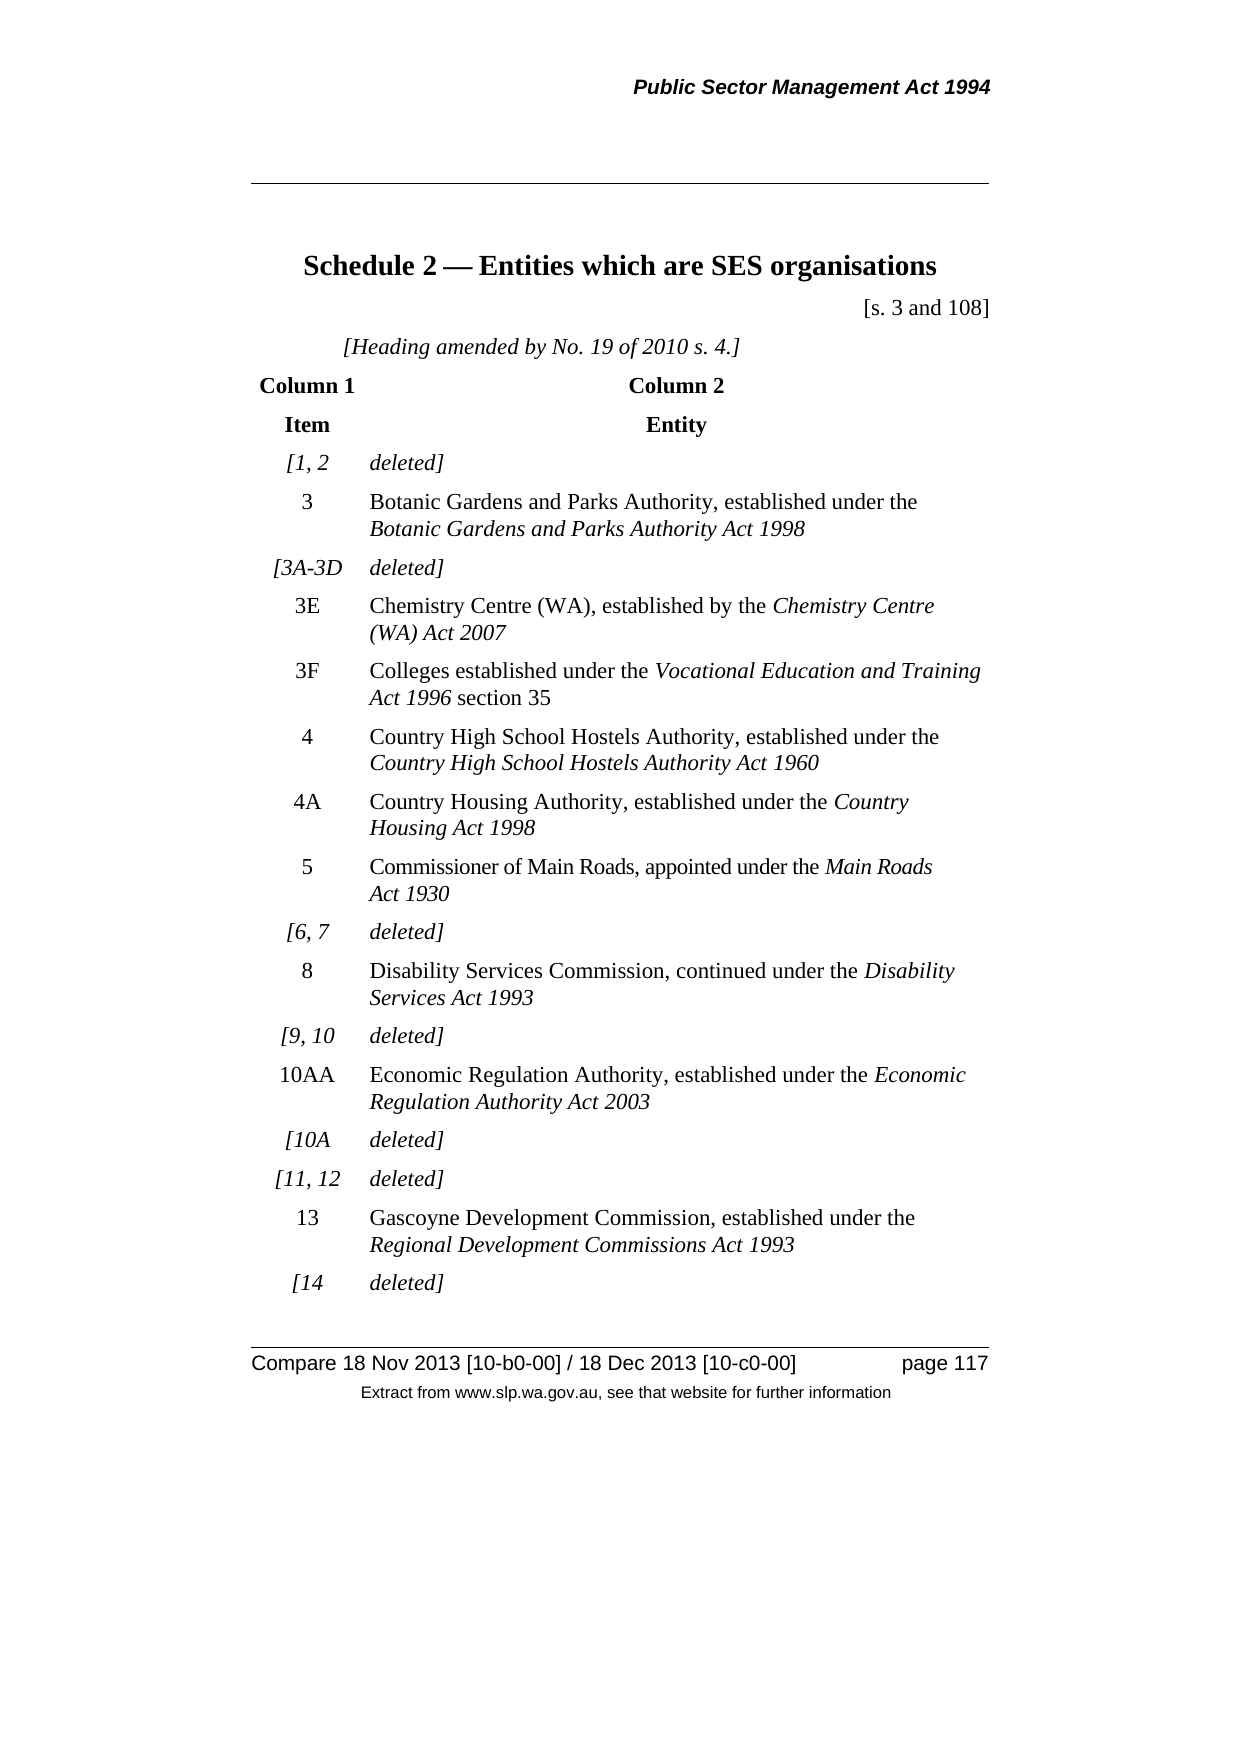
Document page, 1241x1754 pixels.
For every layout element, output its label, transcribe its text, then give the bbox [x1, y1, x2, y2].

subtitle [Heading amended by No. 19 of 2010 s. 4.] [251, 333, 989, 359]
table_cell [11, 12 [251, 1153, 363, 1192]
table_cell [1, 2 [251, 437, 363, 476]
table_cell Economic Regulation Authority, established under the Economic Regulation Authority Act 2003 [364, 1049, 989, 1114]
table_cell Commissioner of Main Roads, appointed under the Main Roads Act 1930 [364, 841, 989, 906]
table_cell Colleges established under the Vocational Education and Training Act 1996 section 35 [364, 645, 989, 710]
table_cell 8 [251, 945, 363, 1010]
text [s. 3 and 108] [251, 294, 989, 320]
table_cell deleted] [364, 1114, 989, 1153]
table_cell deleted] [364, 437, 989, 476]
subtitle Schedule 2 — Entities which are SES organisations [251, 248, 989, 282]
table_cell 3E [251, 580, 363, 645]
table_cell [10A [251, 1114, 363, 1153]
table_cell 10AA [251, 1049, 363, 1114]
table_cell [14 [251, 1257, 363, 1296]
table_cell Disability Services Commission, continued under the Disability Services Act 1993 [364, 945, 989, 1010]
table_cell deleted] [364, 541, 989, 580]
table_cell deleted] [364, 906, 989, 945]
table_cell 4 [251, 710, 363, 776]
table_cell [9, 10 [251, 1010, 363, 1049]
table_cell 13 [251, 1192, 363, 1257]
table_cell [3A-3D [251, 541, 363, 580]
table_cell deleted] [364, 1010, 989, 1049]
table_header Column 2 Entity [364, 359, 989, 437]
table_cell 3 [251, 476, 363, 541]
table_cell Country High School Hostels Authority, established under the Hostels Authority Act 1960 [364, 710, 989, 776]
table_cell [6, 7 [251, 906, 363, 945]
table_cell Botanic Gardens and Parks Authority, established under the Botanic Gardens and Parks Authority Act 1998 [364, 476, 989, 541]
table_cell 3F [251, 645, 363, 710]
table_cell Gascoyne Development Commission, established under the Regional Development Commissions Act 1993 [364, 1192, 989, 1257]
table_cell deleted] [364, 1153, 989, 1192]
table_header Column 1 Item [251, 359, 363, 437]
table_cell 4A [251, 776, 363, 841]
table_cell 5 [251, 841, 363, 906]
table_cell Country Housing Authority, established under the Country Housing Act 1998 [364, 776, 989, 841]
table_cell Chemistry Centre (WA), established by the Chemistry Centre (WA) Act 2007 [364, 580, 989, 645]
table_cell deleted] [364, 1257, 989, 1296]
